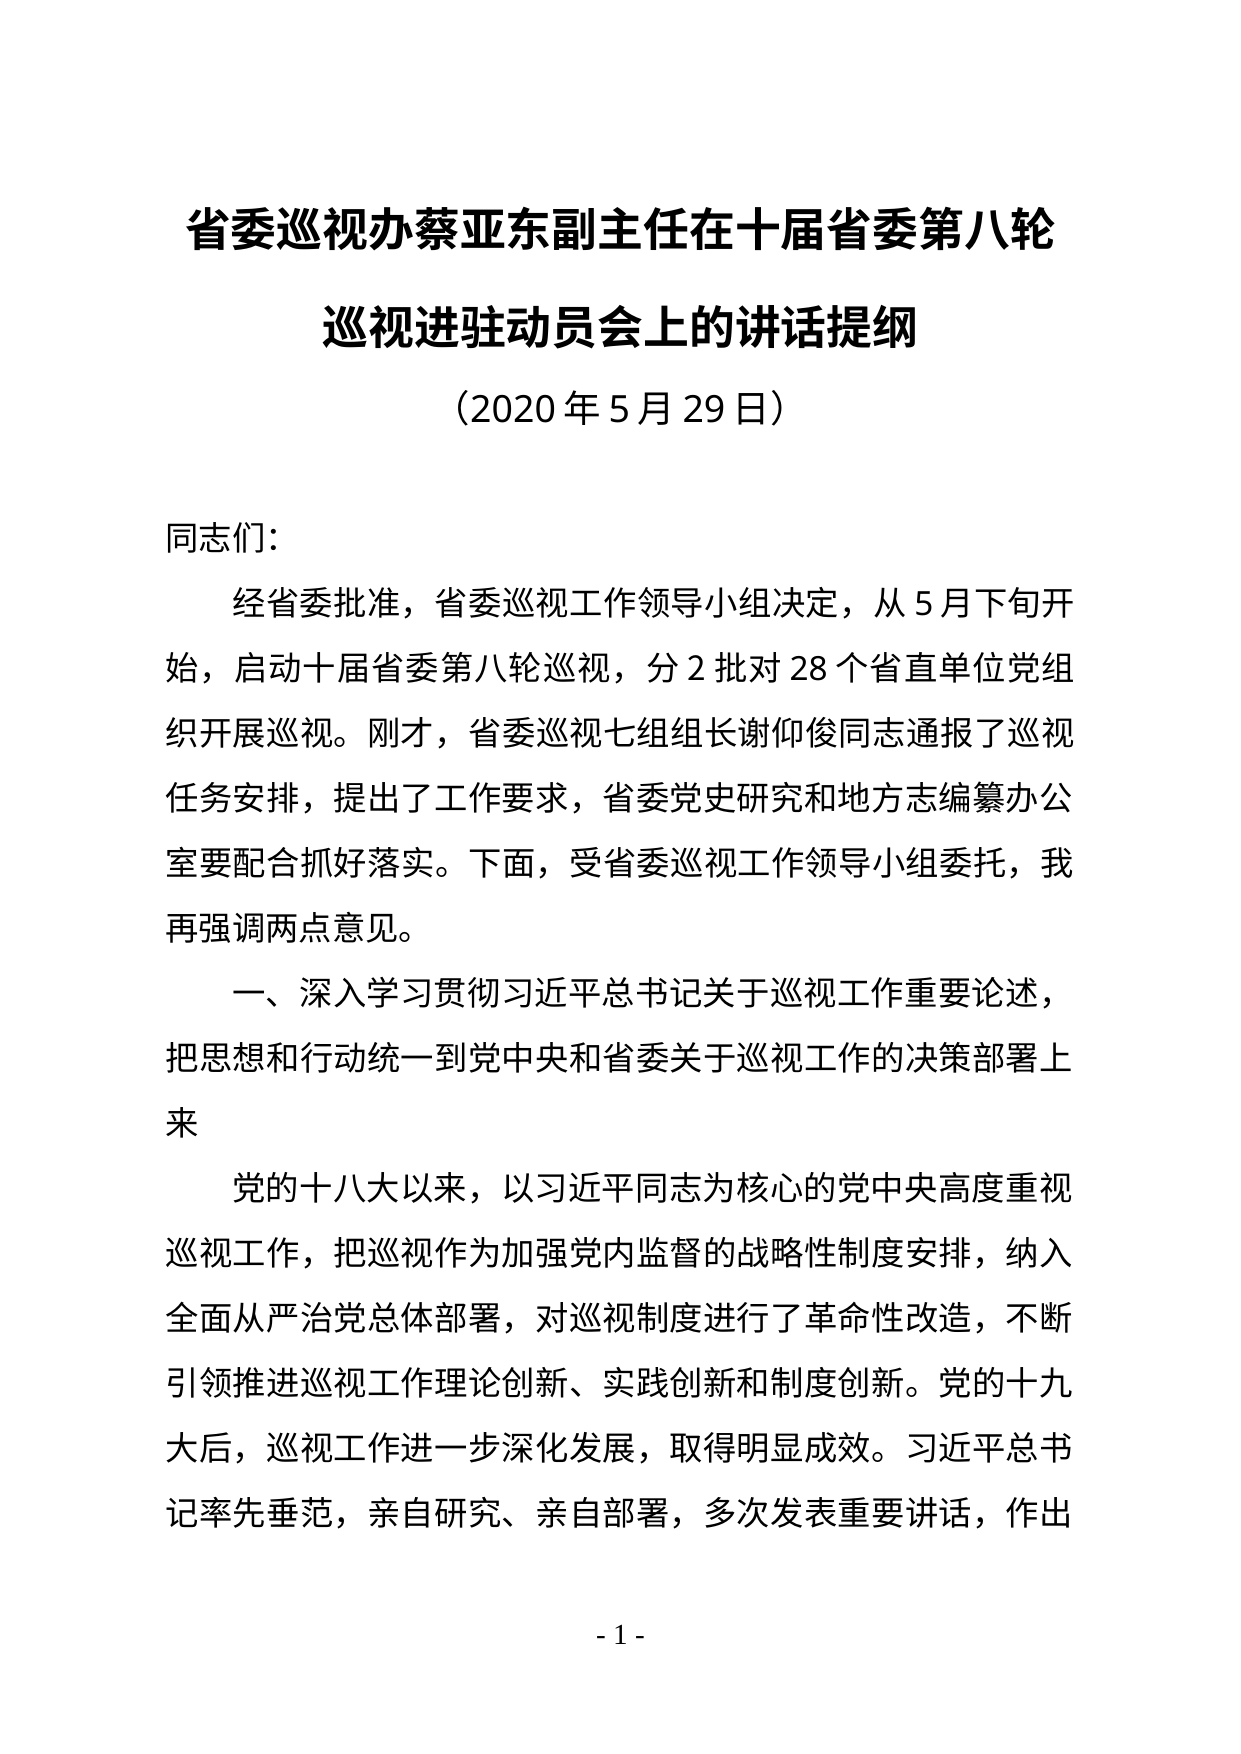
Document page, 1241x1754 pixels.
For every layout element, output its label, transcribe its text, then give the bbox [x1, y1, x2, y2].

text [165, 1153, 1075, 1543]
text 同志们： [165, 503, 1075, 568]
text 省委巡视办蔡亚东副主任在十届省委第八轮巡视进驻动员会上的讲话提纲 [165, 178, 1075, 373]
text 一、深入学习贯彻习近平总书记关于巡视工作重要论述，把思想和行动统一到党中央和省委关于巡视工作的决策部署上来 [165, 958, 1075, 1153]
text 经省委批准，省委巡视工作领导小组决定，从5月下旬开始，启动十届省委第八轮巡视，分2批对28个省直单位党组织开展巡视。刚才，省委巡视七组组长谢仰俊同志通报了巡视任务安排，提出了工作要求，省委党史研究和地方志编纂办公室要配合抓好落实。下面，受省委巡视工作领导小组委托，我再强调两点意见。 [165, 568, 1075, 958]
text （2020年5月29日） [165, 373, 1075, 438]
